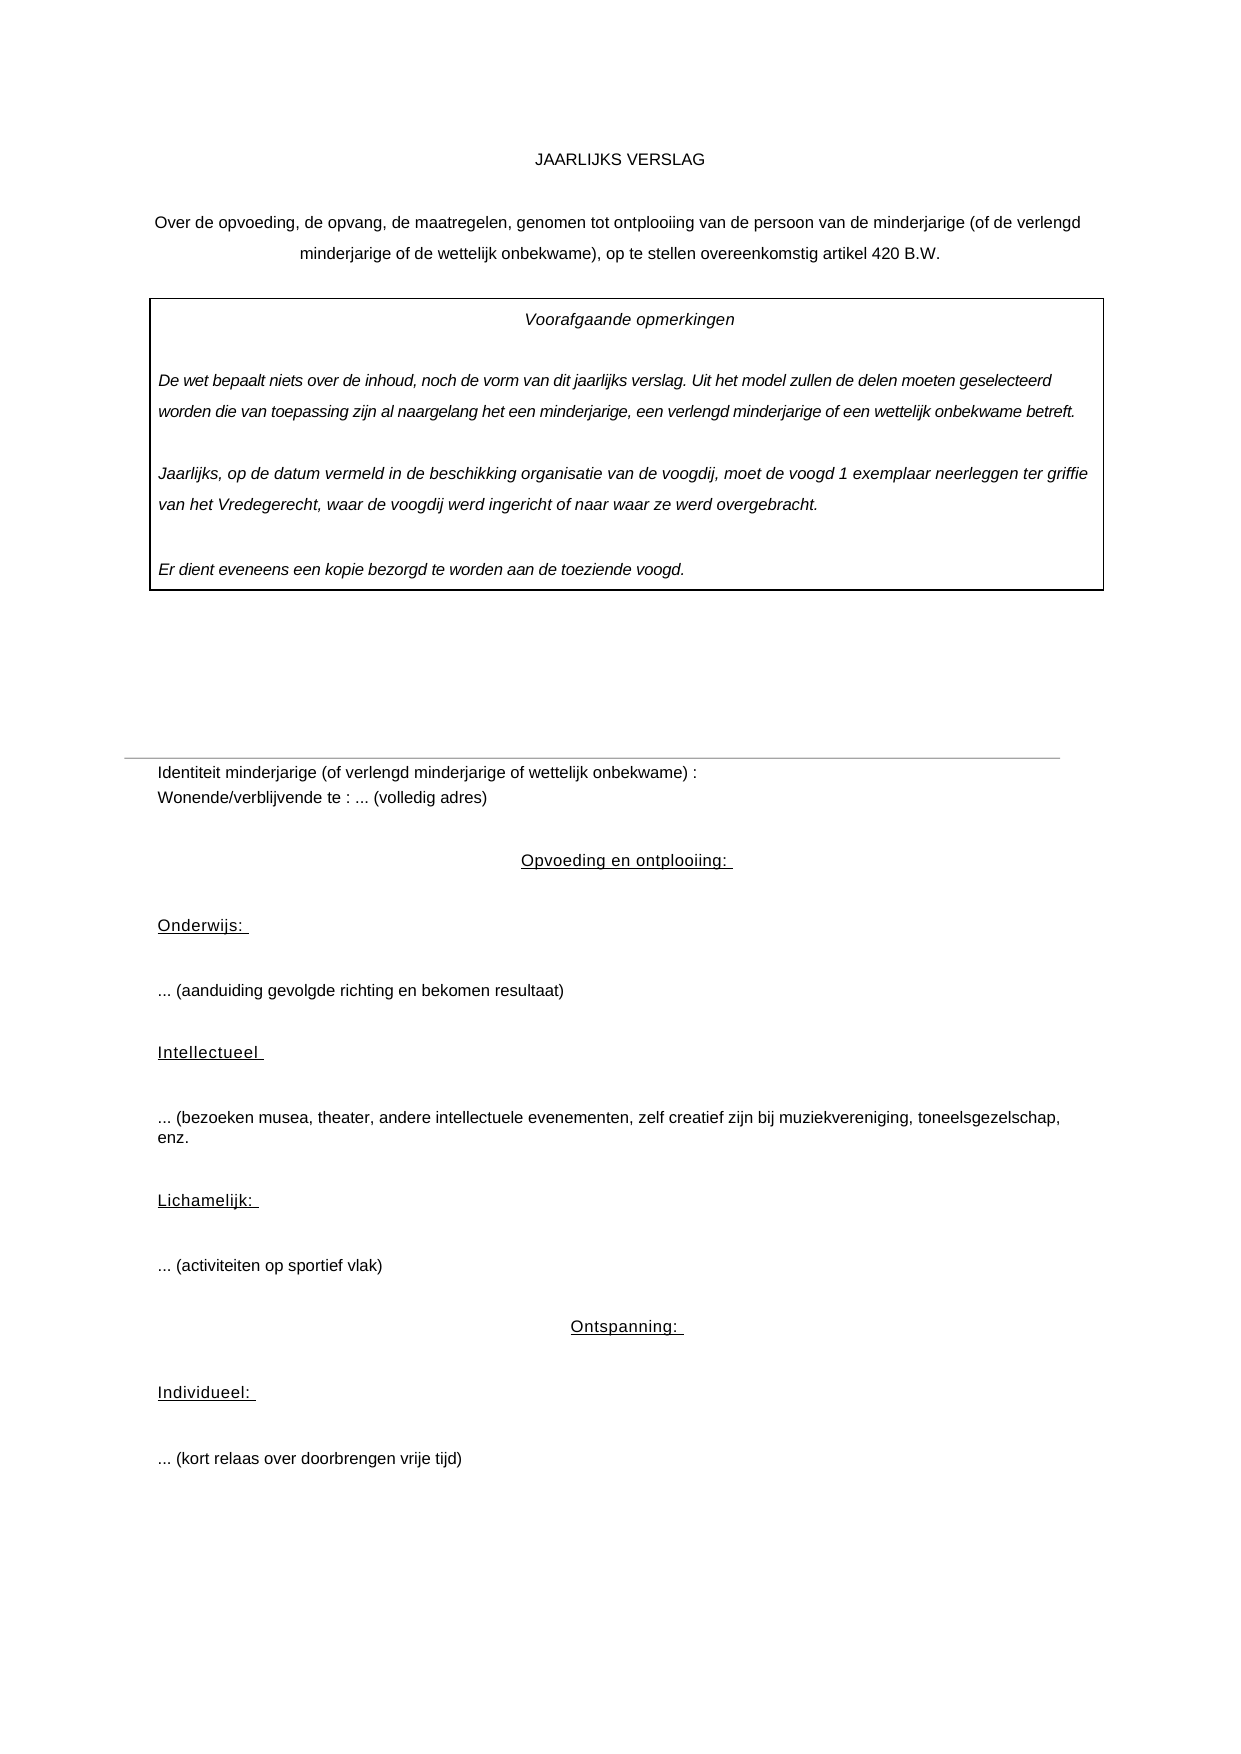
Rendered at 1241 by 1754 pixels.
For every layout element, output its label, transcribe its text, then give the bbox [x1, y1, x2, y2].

text JAARLIJKS VERSLAG [150, 150, 1090, 169]
text ... (aanduiding gevolgde richting en bekomen resultaat) [157, 981, 1090, 1000]
text ... (activiteiten op sportief vlak) [157, 1257, 1090, 1276]
text Ontspanning: [157, 1318, 1090, 1337]
text ... (bezoeken musea, theater, andere intellectuele evenementen, zelf creatief zijn bij muziekvereniging, toneelsgezelschap, enz. [157, 1108, 1090, 1147]
text Over de opvoeding, de opvang, de maatregelen, genomen tot ontplooiing van de persoon van de minderjarige (of de verlengd minderjarige of de wettelijk onbekwame), op te stellen overeenkomstig artikel 420 B.W. [150, 203, 1090, 266]
text Opvoeding en ontplooiing: [157, 852, 1090, 870]
text ... (kort relaas over doorbrengen vrije tijd) [157, 1449, 1090, 1468]
text Individueel: [157, 1384, 1090, 1403]
table_header Voorafgaande opmerkingen De wet bepaalt niets over de inhoud, noch de vorm van dit jaarlijks verslag. Uit het model zullen de delen moeten geselecteerd worden die van toepassing zijn al naargelang het een minderjarige, een verlengd minderjarige of een wettelijk onbekwame betreft. Jaarlijks, op de datum vermeld in de beschikking organisatie van de voogdij, moet de voogd 1 exemplaar neerleggen ter griffie van het Vredegerecht, waar de voogdij werd ingericht of naar waar ze werd overgebracht. Er dient eveneens een kopie bezorgd te worden aan de toeziende voogd. [151, 299, 1103, 589]
text Lichamelijk: [157, 1192, 1090, 1209]
text Intellectueel [157, 1044, 1090, 1062]
text Identiteit minderjarige (of verlengd minderjarige of wettelijk onbekwame) : Wonende/verblijvende te : ... (volledig adres) [157, 758, 1090, 809]
text Onderwijs: [157, 917, 1090, 935]
